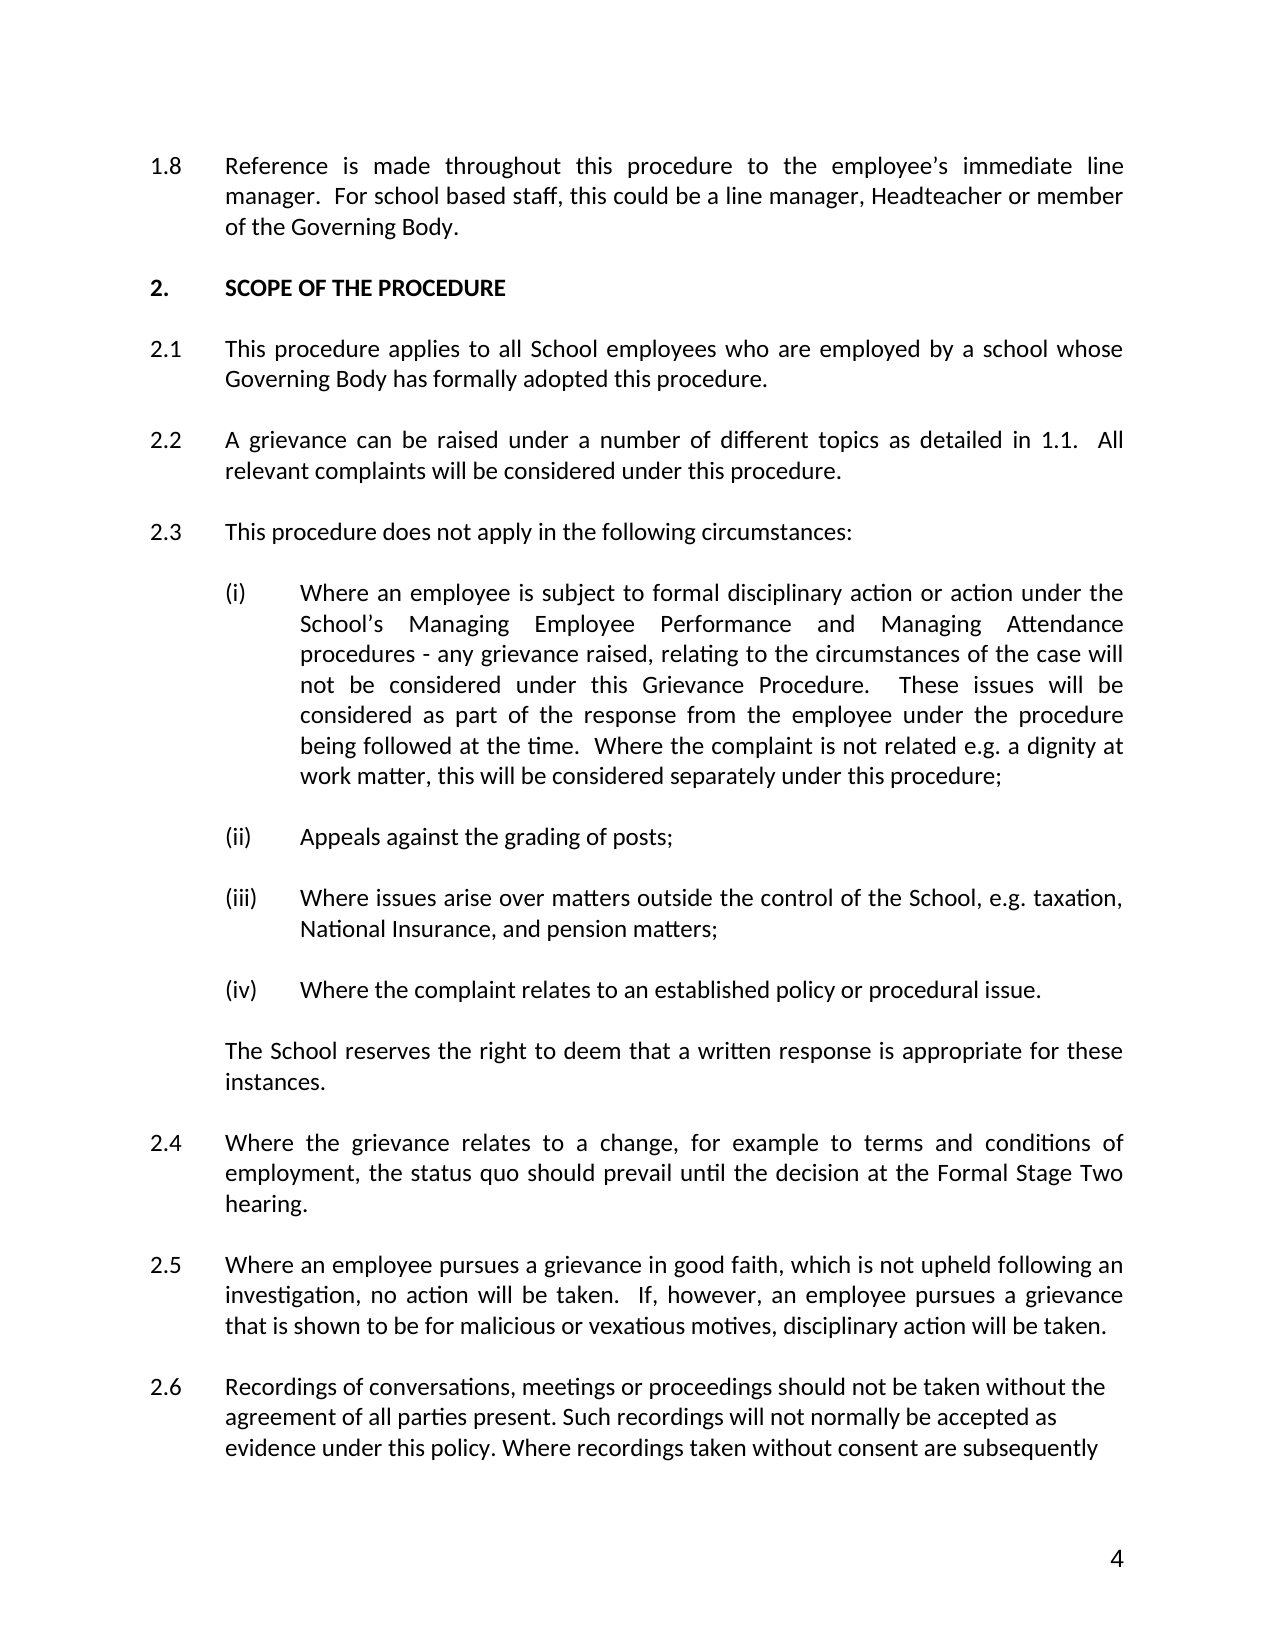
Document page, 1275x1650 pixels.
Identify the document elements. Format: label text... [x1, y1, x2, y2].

text The School reserves the right to deem that a written response is appropriate for these instances. [225, 1035, 1125, 1096]
text (iv) Where the complaint relates to an established policy or procedural issue. [225, 974, 1125, 1004]
text 2.1 This procedure applies to all School employees who are employed by a school whose Governing Body has formally adopted this procedure. [150, 333, 1125, 394]
text 2.4 Where the grievance relates to a change, for example to terms and conditions of employment, the status quo should prevail until the decision at the Formal Stage Two hearing. [150, 1127, 1125, 1218]
text 2. SCOPE OF THE PROCEDURE [150, 272, 1125, 303]
text (ii) Appeals against the grading of posts; [225, 821, 1125, 852]
text 2.2 A grievance can be raised under a number of different topics as detailed in 1.1. All relevant complaints will be considered under this procedure. [150, 425, 1125, 486]
text 2.5 Where an employee pursues a grievance in good faith, which is not upheld following an investigation, no action will be taken. If, however, an employee pursues a grievance that is shown to be for malicious or vexatious motives, disciplinary action will be taken. [150, 1249, 1125, 1340]
text 1.8 Reference is made throughout this procedure to the employee’s immediate line manager. For school based staff, this could be a line manager, Headteacher or member of the Governing Body. [150, 150, 1125, 242]
text 2.3 This procedure does not apply in the following circumstances: [150, 516, 1125, 547]
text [150, 1371, 1125, 1462]
text (i) Where an employee is subject to formal disciplinary action or action under the School’s Managing Employee Performance and Managing Attendance procedures - any grievance raised, relating to the circumstances of the case will not be considered under this Grievance Procedure. These issues will be considered as part of the response from the employee under the procedure being followed at the time. Where the complaint is not related e.g. a dignity at work matter, this will be considered separately under this procedure; [225, 577, 1125, 791]
text (iii) Where issues arise over matters outside the control of the School, e.g. taxation, National Insurance, and pension matters; [225, 882, 1125, 943]
